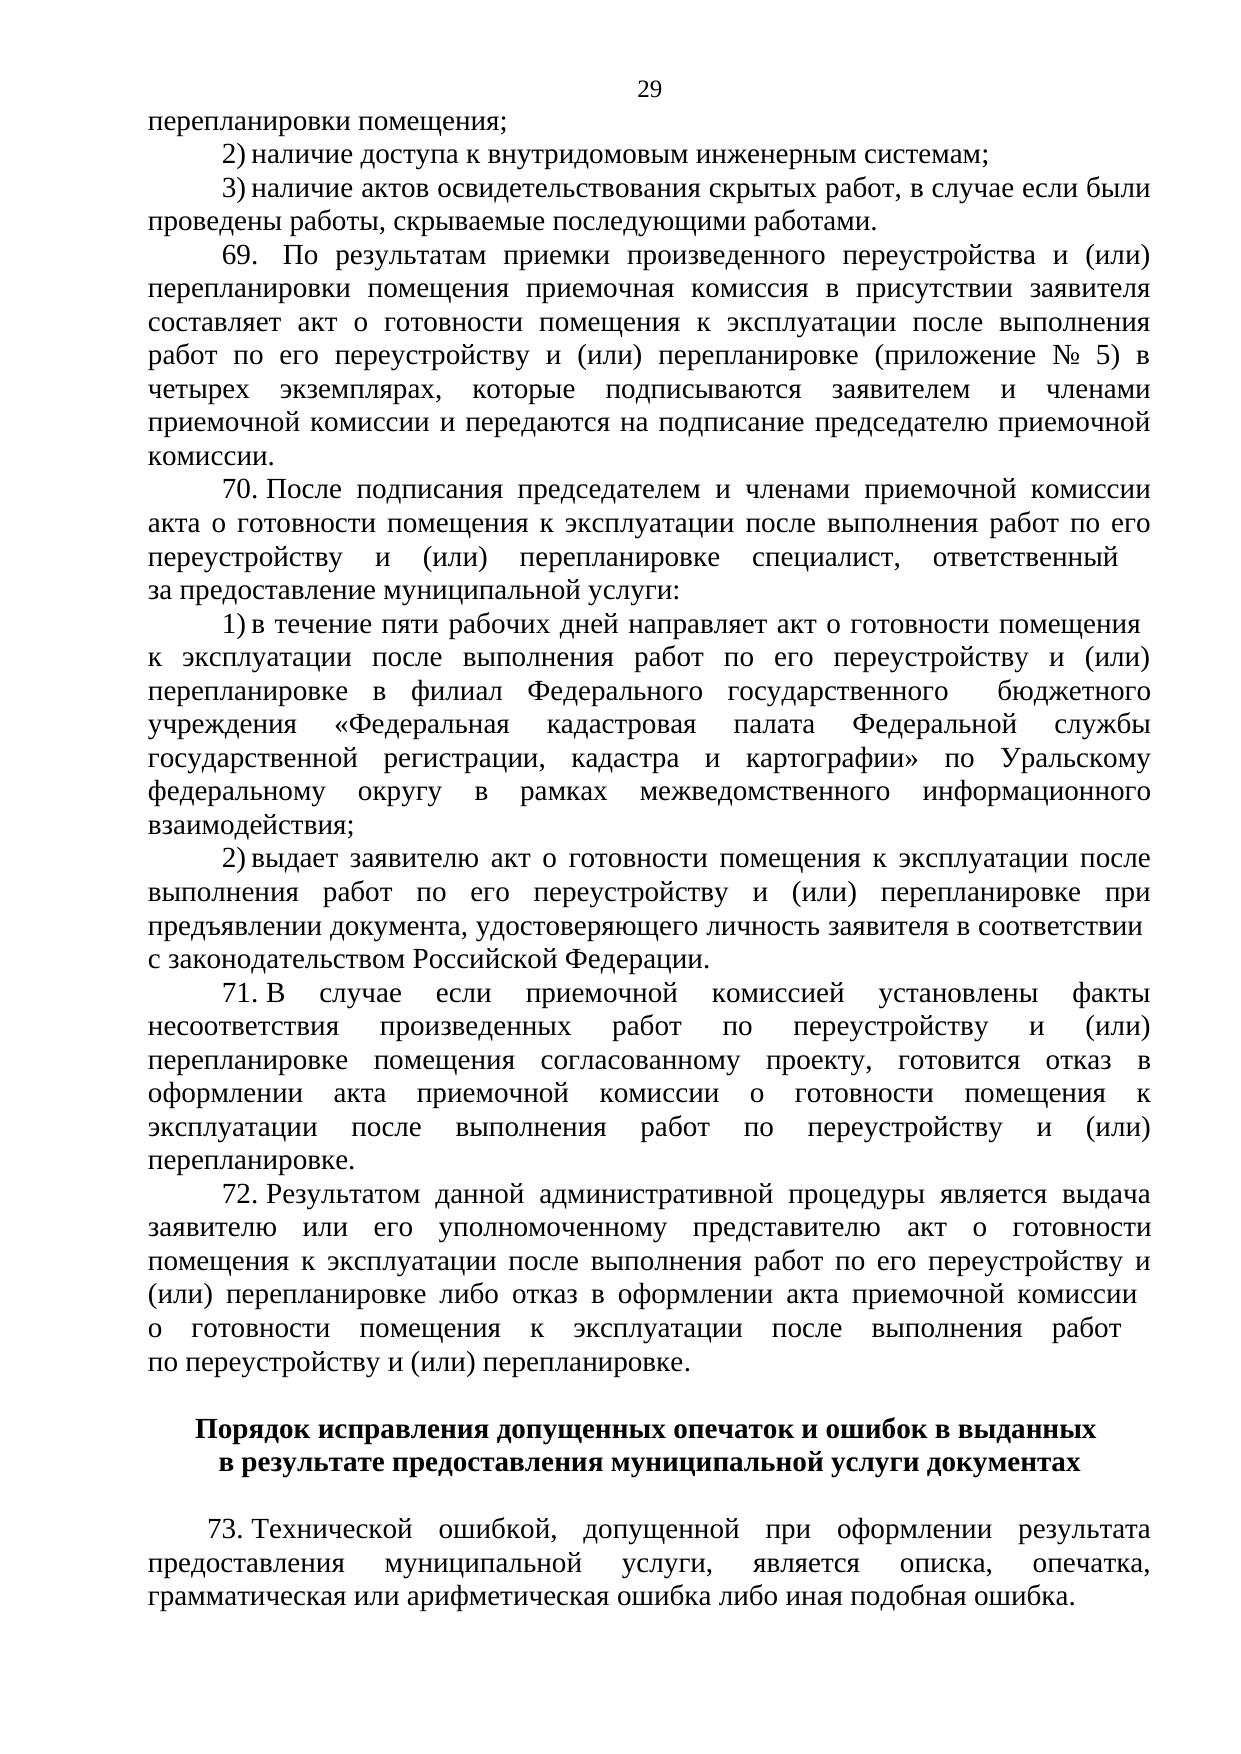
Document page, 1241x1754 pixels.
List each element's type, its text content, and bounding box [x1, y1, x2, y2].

list наличие доступа к внутридомовым инженерным системам; [148, 136, 1152, 170]
list выдает заявителю акт о готовности помещения к эксплуатации после выполнения работ по его переустройству и (или) перепланировке при предъявлении документа, удостоверяющего личность заявителя в соответствии с законодательством Российской Федерации. [148, 841, 1152, 975]
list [148, 103, 1152, 136]
list в течение пяти рабочих дней направляет акт о готовности помещения к эксплуатации после выполнения работ по его переустройству и (или) перепланировке в филиал Федерального государственного бюджетного учреждения «Федеральная кадастровая палата Федеральной службы государственной регистрации, кадастра и картографии» по Уральскому федеральному округу в рамках межведомственного информационного взаимодействия; [148, 606, 1152, 841]
list В случае если приемочной комиссией установлены факты несоответствия произведенных работ по переустройству и (или) перепланировке помещения согласованному проекту, готовится отказ в оформлении акта приемочной комиссии о готовности помещения к эксплуатации после выполнения работ по переустройству и (или) перепланировке. [148, 975, 1152, 1176]
text Порядок исправления допущенных опечаток и ошибок в выданных в результате предоставления муниципальной услуги документах [148, 1411, 1152, 1478]
list По результатам приемки произведенного переустройства и (или) перепланировки помещения приемочная комиссия в присутствии заявителя составляет акт о готовности помещения к эксплуатации после выполнения работ по его переустройству и (или) перепланировке (приложение № 5) в четырех экземплярах, которые подписываются заявителем и членами приемочной комиссии и передаются на подписание председателю приемочной комиссии. [148, 237, 1152, 472]
list Технической ошибкой, допущенной при оформлении результата предоставления муниципальной услуги, является описка, опечатка, грамматическая или арифметическая ошибка либо иная подобная ошибка. [148, 1511, 1152, 1612]
list Результатом данной административной процедуры является выдача заявителю или его уполномоченному представителю акт о готовности помещения к эксплуатации после выполнения работ по его переустройству и (или) перепланировке либо отказ в оформлении акта приемочной комиссии о готовности помещения к эксплуатации после выполнения работ по переустройству и (или) перепланировке. [148, 1176, 1152, 1377]
list После подписания председателем и членами приемочной комиссии акта о готовности помещения к эксплуатации после выполнения работ по его переустройству и (или) перепланировке специалист, ответственный за предоставление муниципальной услуги: [148, 472, 1152, 606]
list наличие актов освидетельствования скрытых работ, в случае если были проведены работы, скрываемые последующими работами. [148, 170, 1152, 237]
